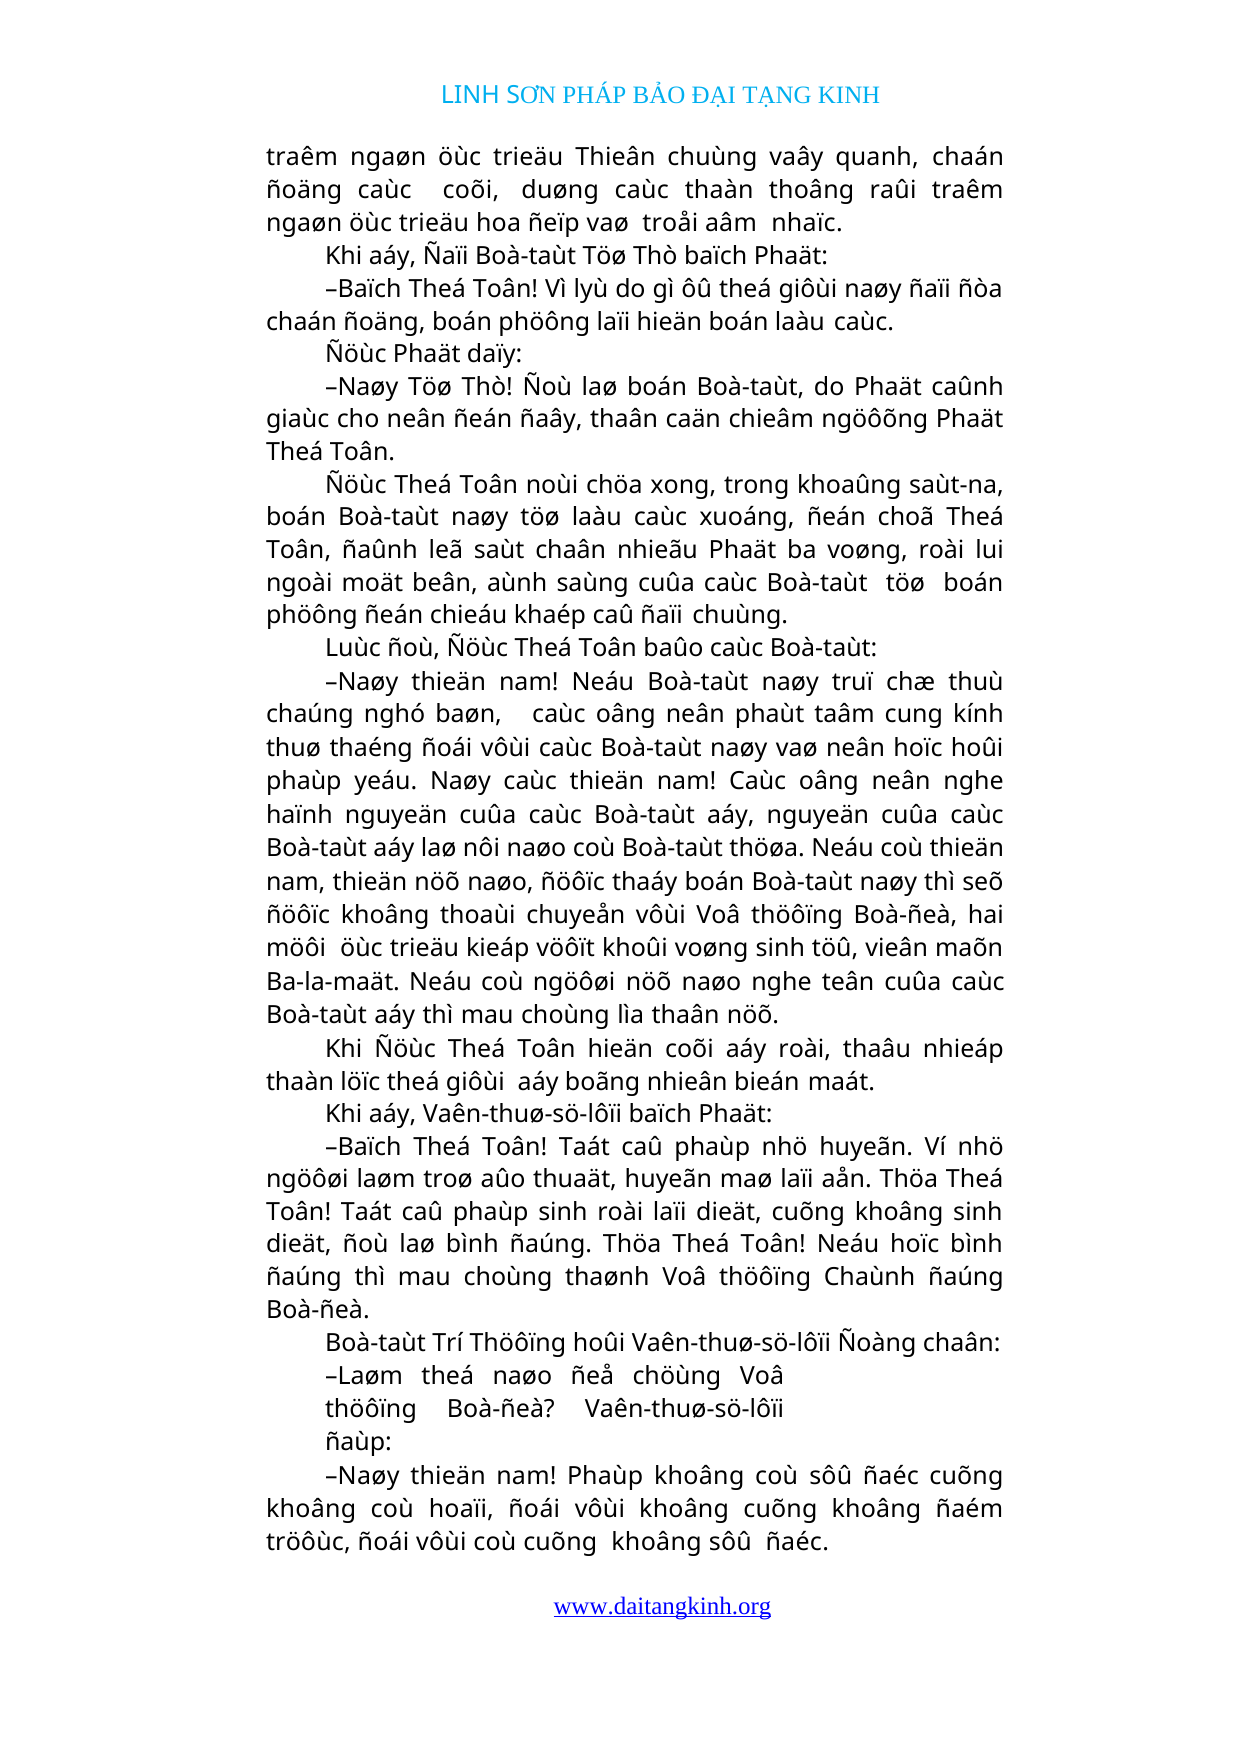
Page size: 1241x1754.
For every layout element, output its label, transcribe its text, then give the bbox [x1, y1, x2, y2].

text –Baïch Theá Toân! Taát caû phaùp nhö huyeãn. Ví nhö ngöôøi laøm troø aûo thuaät, huyeãn maø laïi aån. Thöa Theá Toân! Taát caû phaùp sinh roài laïi dieät, cuõng khoâng sinh dieät, ñoù laø bình ñaúng. Thöa Theá Toân! Neáu hoïc bình ñaúng thì mau choùng thaønh Voâ thöôïng Chaùnh ñaúng Boà-ñeà. [266, 1129, 1004, 1325]
text –Naøy thieän nam! Phaùp khoâng coù sôû ñaéc cuõng khoâng coù hoaïi, ñoái vôùi khoâng cuõng khoâng ñaém tröôùc, ñoái vôùi coù cuõng khoâng sôû ñaéc. [266, 1458, 1004, 1558]
text Khi aáy, Ñaïi Boà-taùt Töø Thò baïch Phaät: [325, 239, 1065, 271]
text Ñöùc Theá Toân noùi chöa xong, trong khoaûng saùt-na, boán Boà-taùt naøy töø laàu caùc xuoáng, ñeán choã Theá Toân, ñaûnh leã saùt chaân nhieãu Phaät ba voøng, roài lui ngoài moät beân, aùnh saùng cuûa caùc Boà-taùt töø boán phöông ñeán chieáu khaép caû ñaïi chuùng. [266, 468, 1004, 631]
text Khi Ñöùc Theá Toân hieän coõi aáy roài, thaâu nhieáp thaàn löïc theá giôùi aáy boãng nhieân bieán maát. [266, 1031, 1004, 1098]
text Khi aáy, Vaên-thuø-sö-lôïi baïch Phaät: [325, 1098, 1065, 1129]
text –Laøm theá naøo ñeå chöùng Voâ thöôïng Boà-ñeà? Vaên-thuø-sö-lôïi ñaùp: [325, 1357, 784, 1458]
text Boà-taùt Trí Thöôïng hoûi Vaên-thuø-sö-lôïi Ñoàng chaân: [325, 1325, 1065, 1357]
text traêm ngaøn öùc trieäu Thieân chuùng vaây quanh, chaán ñoäng caùc coõi, duøng caùc thaàn thoâng raûi traêm ngaøn öùc trieäu hoa ñeïp vaø troåi aâm nhaïc. [266, 139, 1004, 239]
text Ñöùc Phaät daïy: [325, 337, 1065, 369]
text www.daitangkinh.org [553, 1591, 1065, 1620]
text –Baïch Theá Toân! Vì lyù do gì ôû theá giôùi naøy ñaïi ñòa chaán ñoäng, boán phöông laïi hieän boán laàu caùc. [266, 271, 1004, 337]
text –Naøy thieän nam! Neáu Boà-taùt naøy truï chæ thuù chaúng nghó baøn, caùc oâng neân phaùt taâm cung kính thuø thaéng ñoái vôùi caùc Boà-taùt naøy vaø neân hoïc hoûi phaùp yeáu. Naøy caùc thieän nam! Caùc oâng neân nghe haïnh nguyeän cuûa caùc Boà-taùt aáy, nguyeän cuûa caùc Boà-taùt aáy laø nôi naøo coù Boà-taùt thöøa. Neáu coù thieän nam, thieän nöõ naøo, ñöôïc thaáy boán Boà-taùt naøy thì seõ ñöôïc khoâng thoaùi chuyeån vôùi Voâ thöôïng Boà-ñeà, hai möôi öùc trieäu kieáp vöôït khoûi voøng sinh töû, vieân maõn Ba-la-maät. Neáu coù ngöôøi nöõ naøo nghe teân cuûa caùc Boà-taùt aáy thì mau choùng lìa thaân nöõ. [266, 663, 1004, 1031]
text Luùc ñoù, Ñöùc Theá Toân baûo caùc Boà-taùt: [325, 631, 1065, 663]
text –Naøy Töø Thò! Ñoù laø boán Boà-taùt, do Phaät caûnh giaùc cho neân ñeán ñaây, thaân caän chieâm ngöôõng Phaät Theá Toân. [266, 369, 1004, 467]
